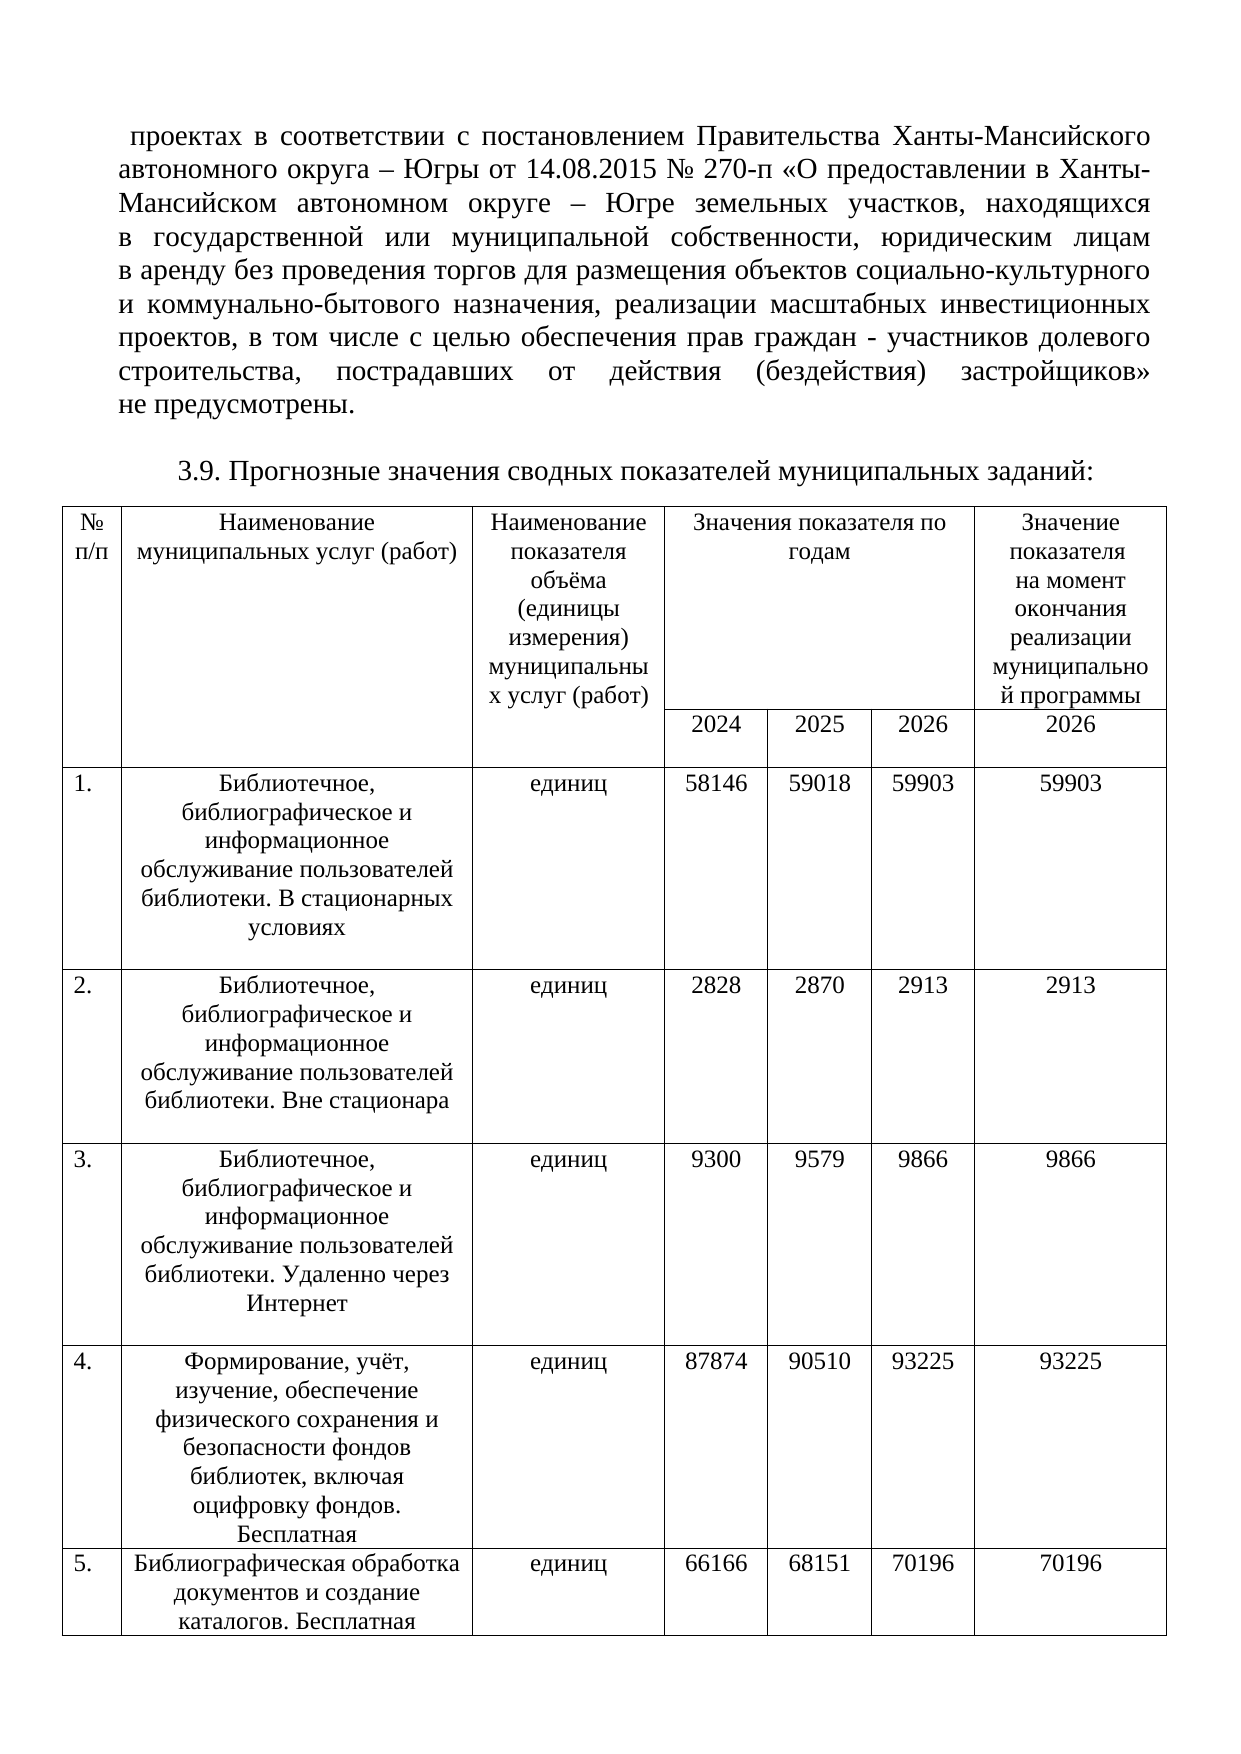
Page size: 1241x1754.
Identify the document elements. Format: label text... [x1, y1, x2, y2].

table_cell 58146 [665, 768, 767, 969]
table_cell 70196 [872, 1549, 974, 1635]
table_header Значение показателя на момент окончания реализации муниципальной программы [975, 507, 1166, 708]
table_cell Библиотечное, библиографическое и информационное обслуживание пользователей библиотеки. Удаленно через Интернет [122, 1144, 472, 1345]
table_cell 2. [63, 970, 121, 1143]
table_header № п/п [63, 507, 121, 767]
table_cell 66166 [665, 1549, 767, 1635]
table_cell 2870 [768, 970, 871, 1143]
table_cell 93225 [872, 1346, 974, 1547]
table_cell 1. [63, 768, 121, 969]
table_cell 2024 [665, 710, 767, 767]
table_cell 3. [63, 1144, 121, 1345]
table_cell 5. [63, 1549, 121, 1635]
table_cell единиц [473, 1346, 664, 1547]
table_cell 9866 [975, 1144, 1166, 1345]
table_cell 59903 [975, 768, 1166, 969]
table_header Наименование показателя объёма (единицы измерения) муниципальных услуг (работ) [473, 507, 664, 767]
table_cell 2025 [768, 710, 871, 767]
table_cell Формирование, учёт, изучение, обеспечение физического сохранения и безопасности фондов библиотек, включая оцифровку фондов. Бесплатная [122, 1346, 472, 1547]
table_cell 93225 [975, 1346, 1166, 1547]
table_cell 70196 [975, 1549, 1166, 1635]
table_cell единиц [473, 970, 664, 1143]
table_header Значения показателя по годам [665, 507, 974, 708]
table_header Наименование муниципальных услуг (работ) [122, 507, 472, 767]
table_cell 9866 [872, 1144, 974, 1345]
table_cell Библиотечное, библиографическое и информационное обслуживание пользователей библиотеки. В стационарных условиях [122, 768, 472, 969]
text 3.9. Прогнозные значения сводных показателей муниципальных заданий: [118, 453, 1152, 487]
table_cell Библиографическая обработка документов и создание каталогов. Бесплатная [122, 1549, 472, 1635]
table_cell 2913 [975, 970, 1166, 1143]
table_cell 2026 [975, 710, 1166, 767]
table_cell 87874 [665, 1346, 767, 1547]
table_cell 90510 [768, 1346, 871, 1547]
table_cell 9579 [768, 1144, 871, 1345]
table_cell 4. [63, 1346, 121, 1547]
table_cell единиц [473, 768, 664, 969]
table_cell 68151 [768, 1549, 871, 1635]
table_cell 59018 [768, 768, 871, 969]
table_cell единиц [473, 1144, 664, 1345]
table_cell 59903 [872, 768, 974, 969]
table_cell 9300 [665, 1144, 767, 1345]
table_cell Библиотечное, библиографическое и информационное обслуживание пользователей библиотеки. Вне стационара [122, 970, 472, 1143]
text проектах в соответствии с постановлением Правительства Ханты-Мансийского автономного округа – Югры от 14.08.2015 № 270-п «О предоставлении в Ханты-Мансийском автономном округе – Югре земельных участков, находящихся в государственной или муниципальной собственности, юридическим лицам в аренду без проведения торгов для размещения объектов социально-культурного и коммунально-бытового назначения, реализации масштабных инвестиционных проектов, в том числе с целью обеспечения прав граждан - участников долевого строительства, пострадавших от действия (бездействия) застройщиков» не предусмотрены. [118, 118, 1152, 420]
table_cell единиц [473, 1549, 664, 1635]
table_cell 2913 [872, 970, 974, 1143]
table_cell 2828 [665, 970, 767, 1143]
table_cell 2026 [872, 710, 974, 767]
